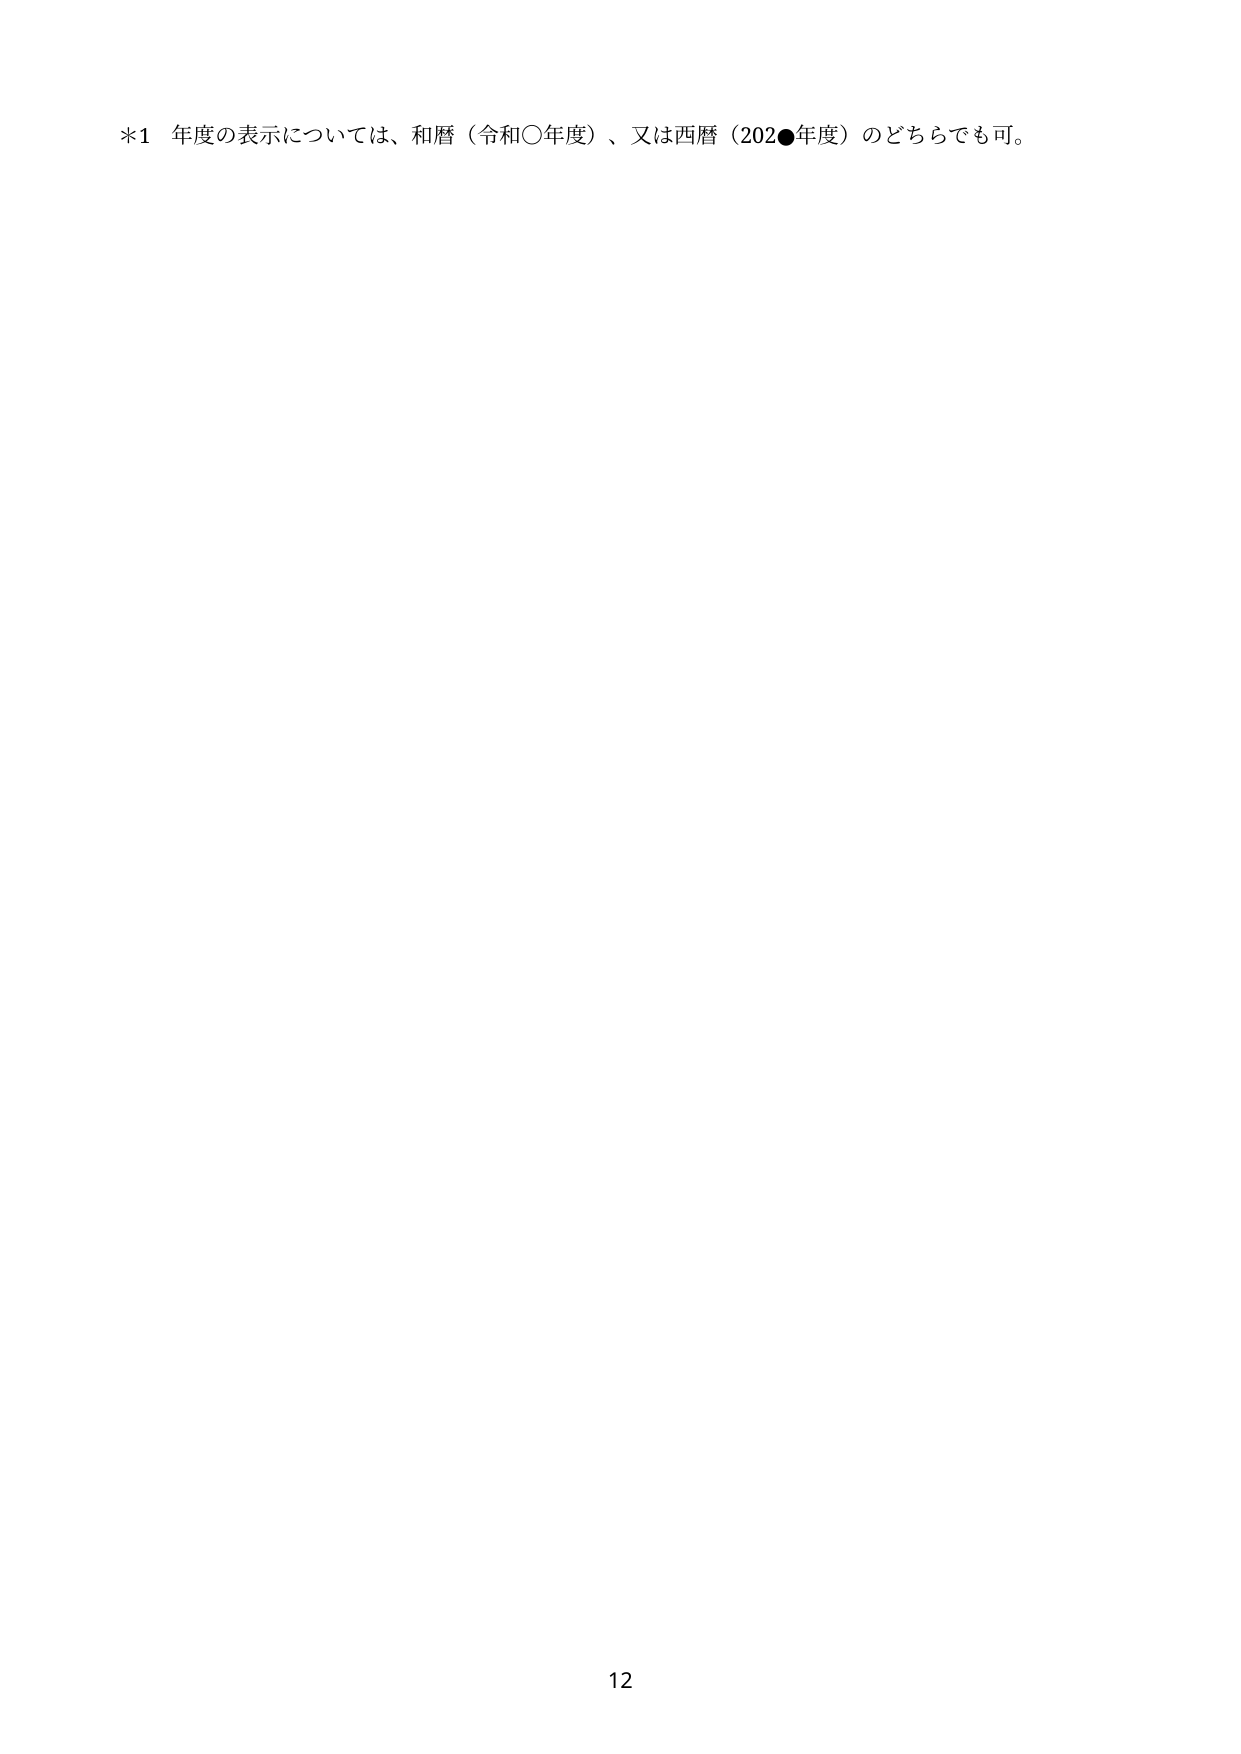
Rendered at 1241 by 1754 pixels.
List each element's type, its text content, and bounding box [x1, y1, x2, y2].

text ＊1 年度の表示については、和暦（令和〇年度）、又は西暦（202●年度）のどちらでも可。 [118, 118, 1122, 150]
